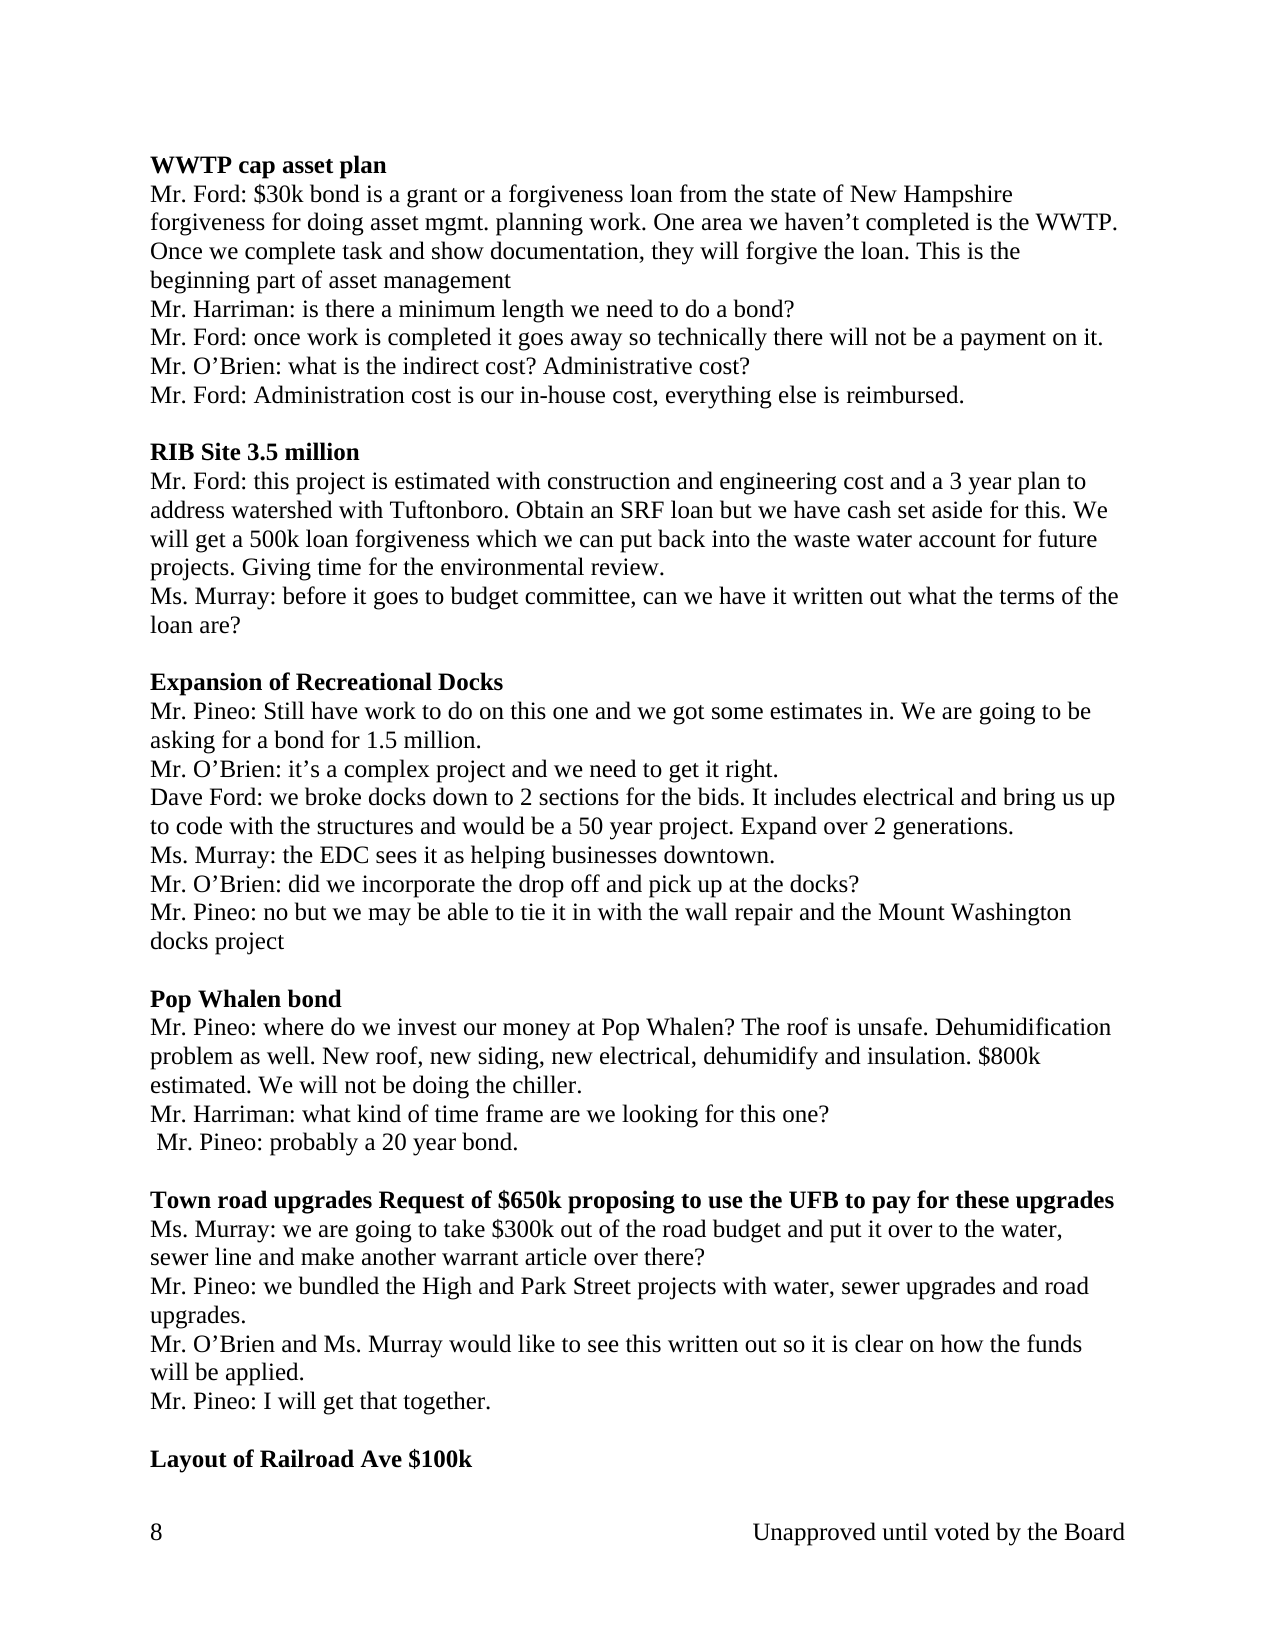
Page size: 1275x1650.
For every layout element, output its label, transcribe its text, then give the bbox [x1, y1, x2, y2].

text Ms. Murray: we are going to take $300k out of the road budget and put it over to the water, sewer line and make another warrant article over there? [150, 1214, 1125, 1271]
text Mr. Harriman: is there a minimum length we need to do a bond? [150, 294, 1125, 322]
text Mr. Pineo: I will get that together. [150, 1386, 1125, 1415]
text Expansion of Recreational Docks [150, 667, 1125, 696]
text Ms. Murray: before it goes to budget committee, can we have it written out what the terms of the loan are? [150, 581, 1125, 639]
text Mr. O’Brien: it’s a complex project and we need to get it right. [150, 754, 1125, 782]
text Ms. Murray: the EDC sees it as helping businesses downtown. [150, 840, 1125, 869]
text Mr. Harriman: what kind of time frame are we looking for this one? [150, 1099, 1125, 1127]
text Layout of Railroad Ave $100k [150, 1444, 1125, 1472]
text Mr. Ford: Administration cost is our in-house cost, everything else is reimbursed. [150, 380, 1125, 409]
text Mr. Ford: once work is completed it goes away so technically there will not be a payment on it. [150, 322, 1125, 351]
text Mr. Pineo: Still have work to do on this one and we got some estimates in. We are going to be asking for a bond for 1.5 million. [150, 696, 1125, 754]
text Dave Ford: we broke docks down to 2 sections for the bids. It includes electrical and bring us up to code with the structures and would be a 50 year project. Expand over 2 generations. [150, 782, 1125, 840]
text Mr. Ford: this project is estimated with construction and engineering cost and a 3 year plan to address watershed with Tuftonboro. Obtain an SRF loan but we have cash set aside for this. We will get a 500k loan forgiveness which we can put back into the waste water account for future projects. Giving time for the environmental review. [150, 466, 1125, 581]
text Town road upgrades Request of $650k proposing to use the UFB to pay for these upgrades [150, 1185, 1125, 1214]
text Mr. Pineo: where do we invest our money at Pop Whalen? The roof is unsafe. Dehumidification problem as well. New roof, new siding, new electrical, dehumidify and insulation. $800k estimated. We will not be doing the chiller. [150, 1012, 1125, 1099]
text Mr. Ford: $30k bond is a grant or a forgiveness loan from the state of New Hampshire forgiveness for doing asset mgmt. planning work. One area we haven’t completed is the WWTP. Once we complete task and show documentation, they will forgive the loan. This is the beginning part of asset management [150, 179, 1125, 294]
text Mr. Pineo: we bundled the High and Park Street projects with water, sewer upgrades and road upgrades. [150, 1271, 1125, 1329]
text WWTP cap asset plan [150, 150, 1125, 179]
text Pop Whalen bond [150, 984, 1125, 1012]
text Mr. O’Brien and Ms. Murray would like to see this written out so it is clear on how the funds will be applied. [150, 1329, 1125, 1386]
text RIB Site 3.5 million [150, 437, 1125, 466]
text Mr. O’Brien: what is the indirect cost? Administrative cost? [150, 351, 1125, 380]
text Mr. Pineo: probably a 20 year bond. [150, 1127, 1125, 1156]
text Mr. Pineo: no but we may be able to tie it in with the wall repair and the Mount Washington docks project [150, 897, 1125, 955]
text Mr. O’Brien: did we incorporate the drop off and pick up at the docks? [150, 869, 1125, 897]
